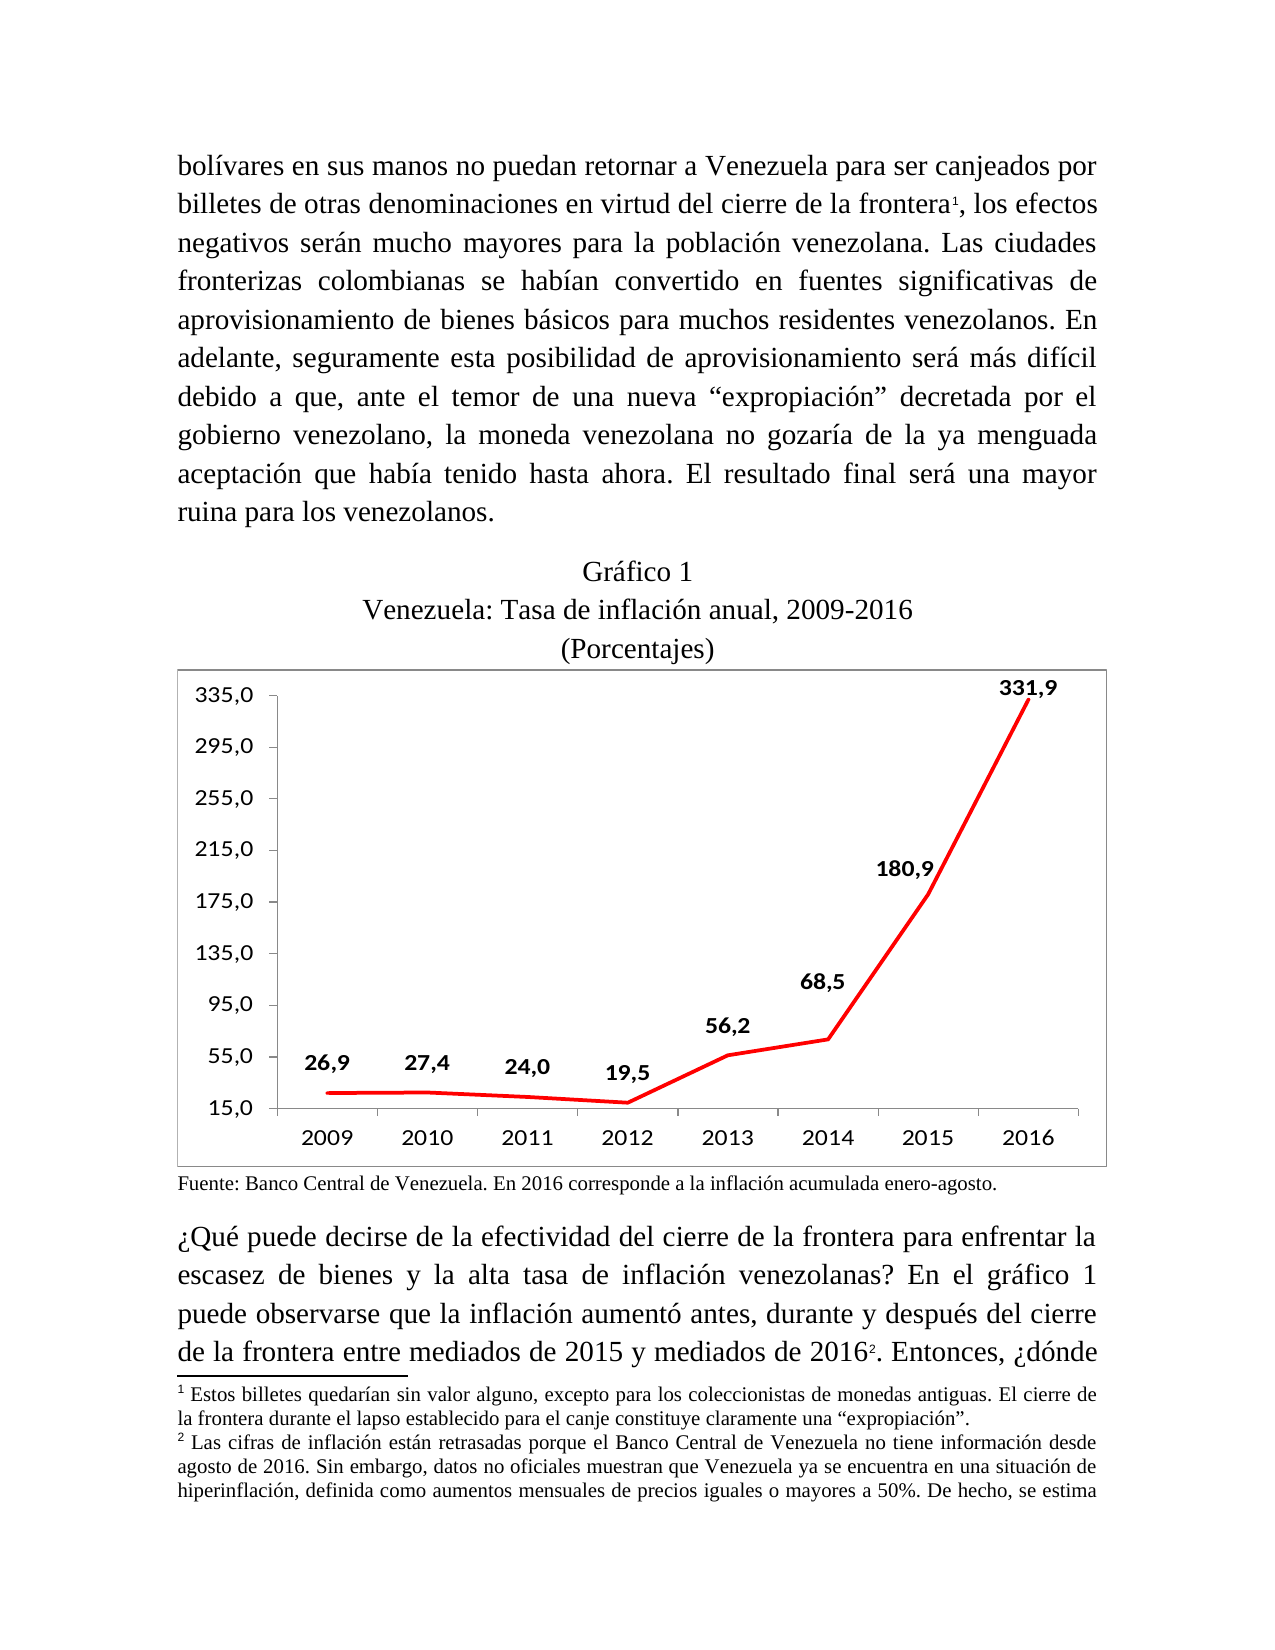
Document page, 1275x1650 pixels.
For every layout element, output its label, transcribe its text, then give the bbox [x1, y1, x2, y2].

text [177, 1219, 1098, 1368]
text Fuente: Banco Central de Venezuela. En 2016 corresponde a la inflación acumulada enero-agosto. [177, 1171, 1098, 1194]
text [177, 148, 1098, 528]
text Venezuela: Tasa de inflación anual, 2009-2016 [177, 592, 1098, 626]
text Gráfico 1 [177, 554, 1098, 587]
text (Porcentajes) [177, 631, 1098, 664]
